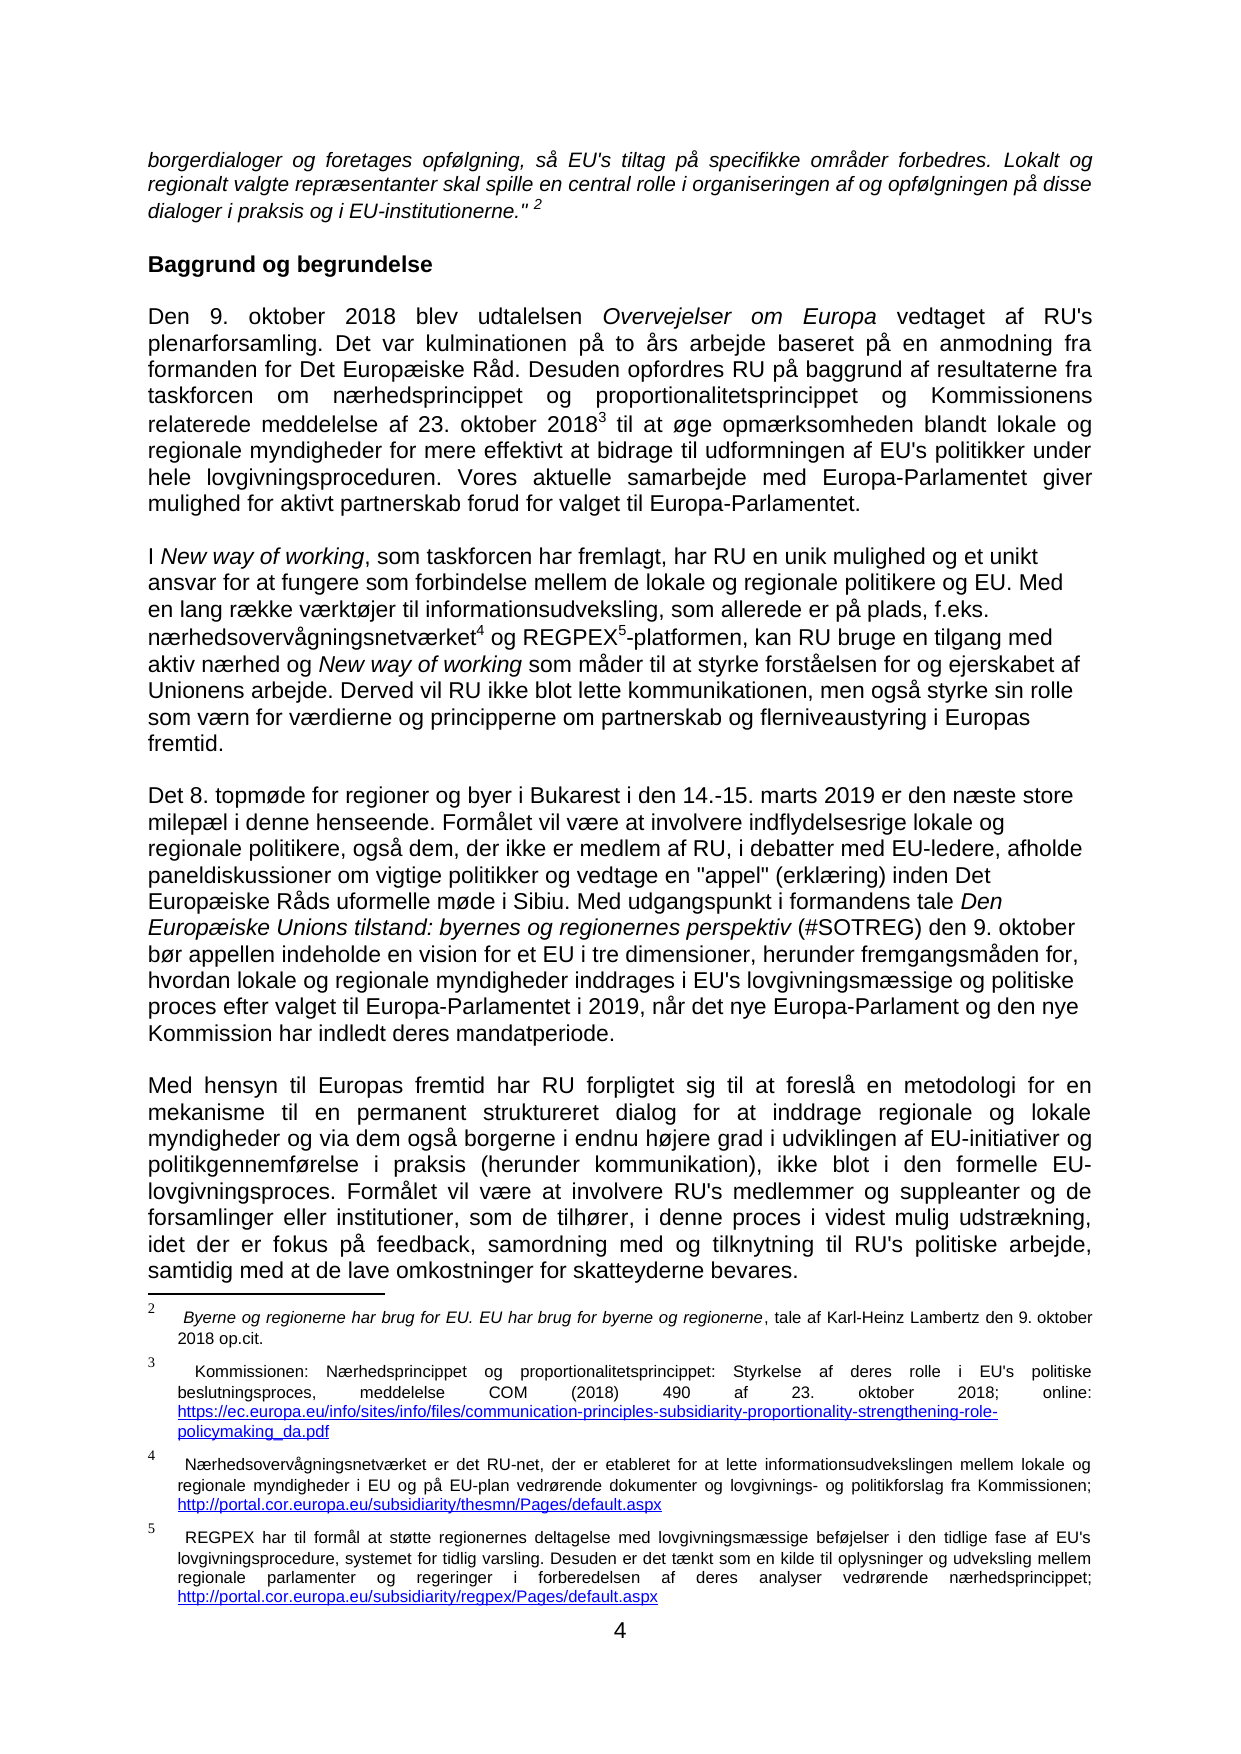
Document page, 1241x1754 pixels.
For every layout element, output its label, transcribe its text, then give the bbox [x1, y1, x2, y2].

text Baggrund og begrundelse [148, 251, 1093, 277]
list Det 8. topmøde for regioner og byer i Bukarest i den 14.-15. marts 2019 er den næste store milepæl i denne henseende. Formålet vil være at involvere indflydelsesrige lokale og regionale politikere, også dem, der ikke er medlem af RU, i debatter med EU-ledere, afholde paneldiskussioner om vigtige politikker og vedtage en "appel" (erklæring) inden Det Europæiske Råds uformelle møde i Sibiu. Med udgangspunkt i formandens tale Den Europæiske Unions tilstand: byernes og regionernes perspektiv (#SOTREG) den 9. oktober bør appellen indeholde en vision for et EU i tre dimensioner, herunder fremgangsmåden for, hvordan lokale og regionale myndigheder inddrages i EU's lovgivningsmæssige og politiske proces efter valget til Europa-Parlamentet i 2019, når det nye Europa-Parlament og den nye Kommission har indledt deres mandatperiode. [148, 782, 1093, 1046]
text Med hensyn til Europas fremtid har RU forpligtet sig til at foreslå en metodologi for en mekanisme til en permanent struktureret dialog for at inddrage regionale og lokale myndigheder og via dem også borgerne i endnu højere grad i udviklingen af EU-initiativer og politikgennemførelse i praksis (herunder kommunikation), ikke blot i den formelle EU-lovgivningsproces. Formålet vil være at involvere RU's medlemmer og suppleanter og de forsamlinger eller institutioner, som de tilhører, i denne proces i videst mulig udstrækning, idet der er fokus på feedback, samordning med og tilknytning til RU's politiske arbejde, samtidig med at de lave omkostninger for skatteyderne bevares. [148, 1072, 1093, 1283]
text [148, 148, 1093, 224]
text Den 9. oktober 2018 blev udtalelsen Overvejelser om Europa vedtaget af RU's plenarforsamling. Det var kulminationen på to års arbejde baseret på en anmodning fra formanden for Det Europæiske Råd. Desuden opfordres RU på baggrund af resultaterne fra taskforcen om nærhedsprincippet og proportionalitetsprincippet og Kommissionens relaterede meddelelse af 23. oktober 2018 til at øge opmærksomheden blandt lokale og regionale myndigheder for mere effektivt at bidrage til udformningen af EU's politikker under hele lovgivningsproceduren. Vores aktuelle samarbejde med Europa-Parlamentet giver mulighed for aktivt partnerskab forud for valget til Europa-Parlamentet. [148, 303, 1093, 517]
list I New way of working, som taskforcen har fremlagt, har RU en unik mulighed og et unikt ansvar for at fungere som forbindelse mellem de lokale og regionale politikere og EU. Med en lang række værktøjer til informationsudveksling, som allerede er på plads, f.eks. nærhedsovervågningsnetværket og REGPEX-platformen, kan RU bruge en tilgang med aktiv nærhed og New way of working som måder til at styrke forståelsen for og ejerskabet af Unionens arbejde. Derved vil RU ikke blot lette kommunikationen, men også styrke sin rolle som værn for værdierne og principperne om partnerskab og flerniveaustyring i Europas fremtid. [148, 543, 1093, 756]
